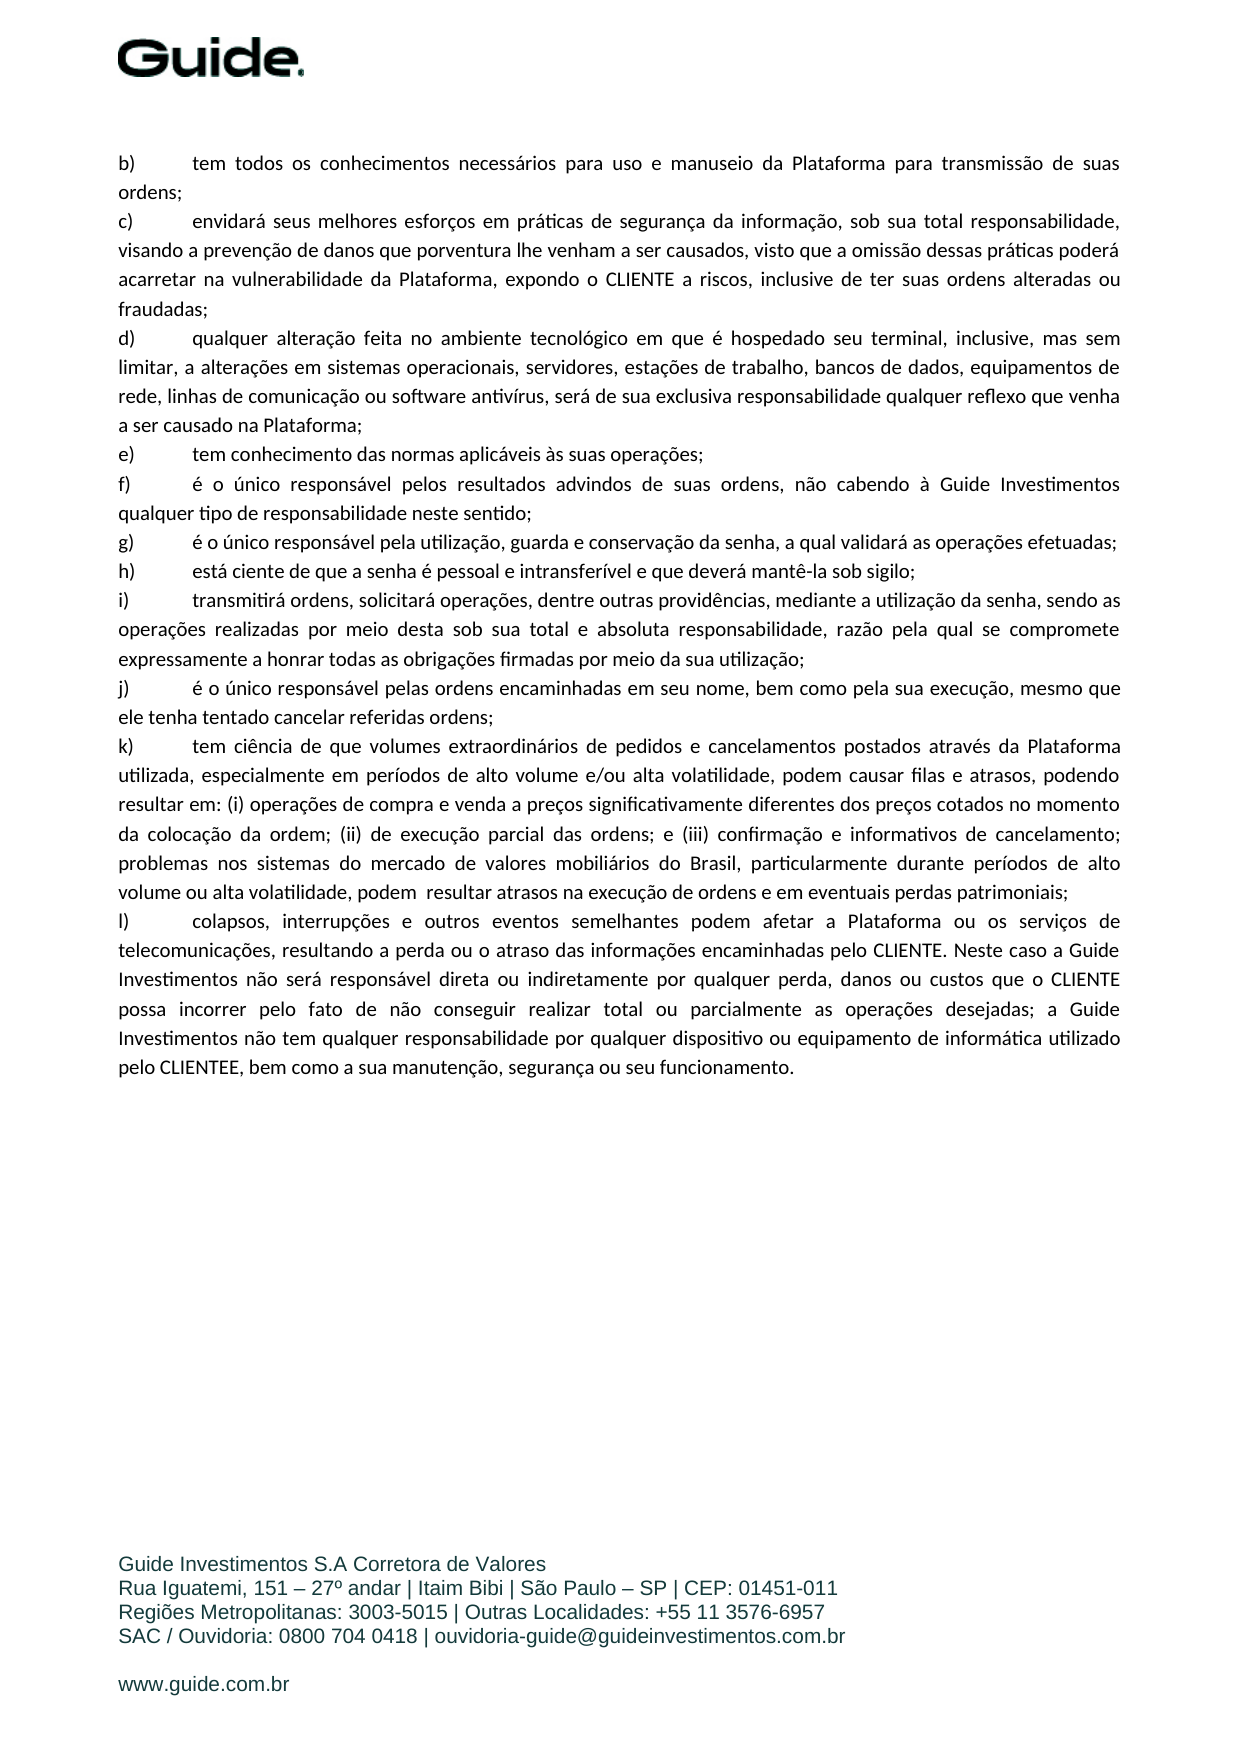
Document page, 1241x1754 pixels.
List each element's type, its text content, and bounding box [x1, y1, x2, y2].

text h) está ciente de que a senha é pessoal e intransferível e que deverá mantê-la sob sigilo; [118, 558, 1122, 584]
text g) é o único responsável pela utilização, guarda e conservação da senha, a qual validará as operações efetuadas; [118, 529, 1122, 554]
text f) é o único responsável pelos resultados advindos de suas ordens, não cabendo à Guide Investimentos qualquer tipo de responsabilidade neste sentido; [118, 471, 1122, 525]
picture [118, 37, 304, 77]
text c) envidará seus melhores esforços em práticas de segurança da informação, sob sua total responsabilidade, visando a prevenção de danos que porventura lhe venham a ser causados, visto que a omissão dessas práticas poderá acarretar na vulnerabilidade da Plataforma, expondo o CLIENTE a riscos, inclusive de ter suas ordens alteradas ou fraudadas; [118, 208, 1122, 321]
text d) qualquer alteração feita no ambiente tecnológico em que é hospedado seu terminal, inclusive, mas sem limitar, a alterações em sistemas operacionais, servidores, estações de trabalho, bancos de dados, equipamentos de rede, linhas de comunicação ou software antivírus, será de sua exclusiva responsabilidade qualquer reflexo que venha a ser causado na Plataforma; [118, 325, 1122, 438]
text e) tem conhecimento das normas aplicáveis às suas operações; [118, 442, 1122, 467]
text l) colapsos, interrupções e outros eventos semelhantes podem afetar a Plataforma ou os serviços de telecomunicações, resultando a perda ou o atraso das informações encaminhadas pelo CLIENTE. Neste caso a Guide Investimentos não será responsável direta ou indiretamente por qualquer perda, danos ou custos que o CLIENTE possa incorrer pelo fato de não conseguir realizar total ou parcialmente as operações desejadas; a Guide Investimentos não tem qualquer responsabilidade por qualquer dispositivo ou equipamento de informática utilizado pelo CLIENTEE, bem como a sua manutenção, segurança ou seu funcionamento. [118, 908, 1122, 1079]
text j) é o único responsável pelas ordens encaminhadas em seu nome, bem como pela sua execução, mesmo que ele tenha tentado cancelar referidas ordens; [118, 675, 1122, 729]
text i) transmitirá ordens, solicitará operações, dentre outras providências, mediante a utilização da senha, sendo as operações realizadas por meio desta sob sua total e absoluta responsabilidade, razão pela qual se compromete expressamente a honrar todas as obrigações firmadas por meio da sua utilização; [118, 587, 1122, 671]
text b) tem todos os conhecimentos necessários para uso e manuseio da Plataforma para transmissão de suas ordens; [118, 150, 1122, 204]
text k) tem ciência de que volumes extraordinários de pedidos e cancelamentos postados através da Plataforma utilizada, especialmente em períodos de alto volume e/ou alta volatilidade, podem causar filas e atrasos, podendo resultar em: (i) operações de compra e venda a preços significativamente diferentes dos preços cotados no momento da colocação da ordem; (ii) de execução parcial das ordens; e (iii) confirmação e informativos de cancelamento; problemas nos sistemas do mercado de valores mobiliários do Brasil, particularmente durante períodos de alto volume ou alta volatilidade, podem resultar atrasos na execução de ordens e em eventuais perdas patrimoniais; [118, 733, 1122, 904]
